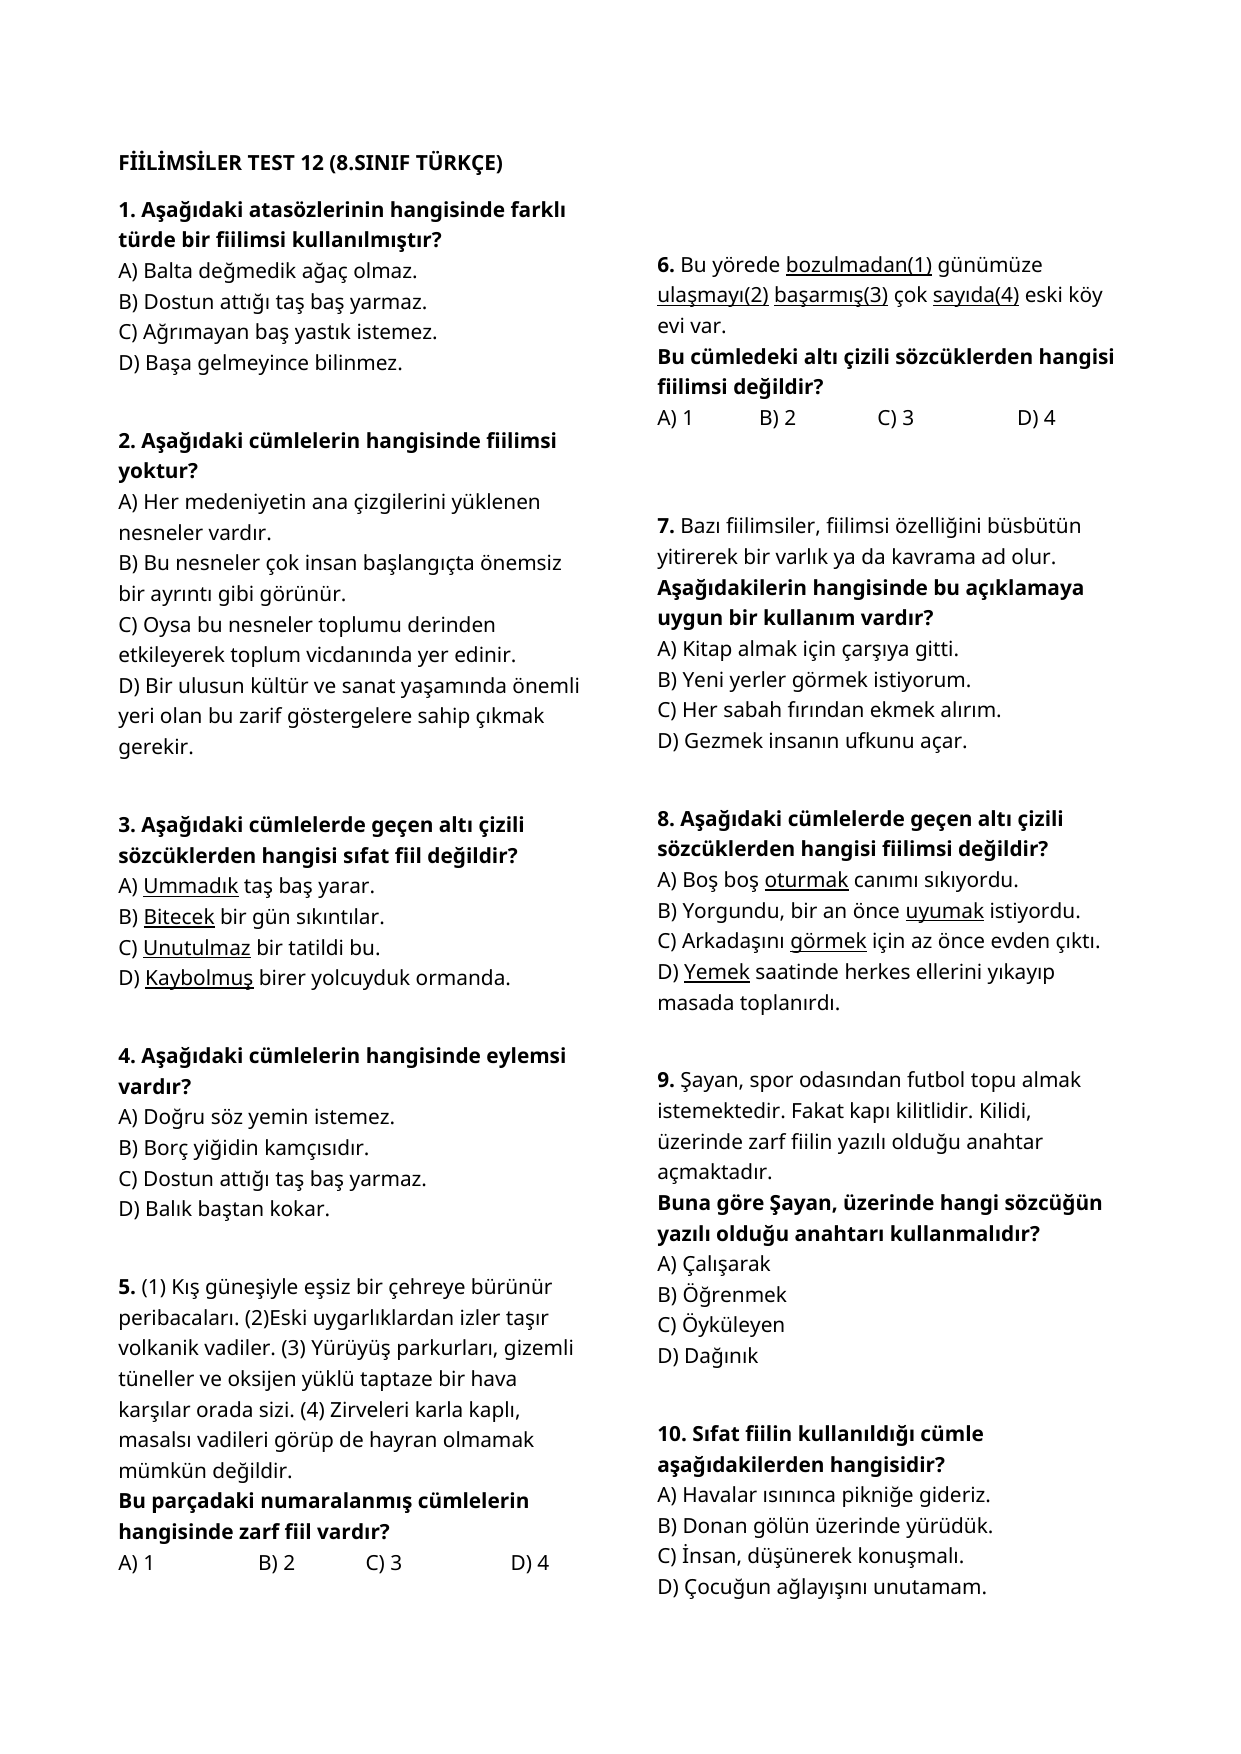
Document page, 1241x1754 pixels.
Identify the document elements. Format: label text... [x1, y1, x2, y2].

text 7. Bazı fiilimsiler, fiilimsi özelliğini büsbütün yitirerek bir varlık ya da kavrama ad olur. Aşağıdakilerin hangisinde bu açıklamaya uygun bir kullanım vardır? A) Kitap almak için çarşıya gitti. B) Yeni yerler görmek istiyorum. C) Her sabah fırından ekmek alırım. D) Gezmek insanın ufkunu açar. [657, 450, 1122, 754]
text FİİLİMSİLER TEST 12 (8.SINIF TÜRKÇE) [118, 148, 583, 176]
text 4. Aşağıdaki cümlelerin hangisinde eylemsi vardır? A) Doğru söz yemin istemez. B) Borç yiğidin kamçısıdır. C) Dostun attığı taş baş yarmaz. D) Balık baştan kokar. [118, 1011, 583, 1223]
text 10. Sıfat fiilin kullanıldığı cümle aşağıdakilerden hangisidir? A) Havalar ısınınca pikniğe gideriz. B) Donan gölün üzerinde yürüdük. C) İnsan, düşünerek konuşmalı. D) Çocuğun ağlayışını unutamam. [657, 1388, 1122, 1601]
text 3. Aşağıdaki cümlelerde geçen altı çizili sözcüklerden hangisi sıfat fiil değildir? A) Ummadık taş baş yarar. B) Bitecek bir gün sıkıntılar. C) Unutulmaz bir tatildi bu. D) Kaybolmuş birer yolcuyduk ormanda. [118, 779, 583, 992]
text 2. Aşağıdaki cümlelerin hangisinde fiilimsi yoktur? A) Her medeniyetin ana çizgilerini yüklenen nesneler vardır. B) Bu nesneler çok insan başlangıçta önemsiz bir ayrıntı gibi görünür. C) Oysa bu nesneler toplumu derinden etkileyerek toplum vicdanında yer edinir. D) Bir ulusun kültür ve sanat yaşamında önemli yeri olan bu zarif göstergelere sahip çıkmak gerekir. [118, 395, 583, 761]
text 6. Bu yörede bozulmadan(1) günümüze ulaşmayı(2) başarmış(3) çok sayıda(4) eski köy evi var. Bu cümledeki altı çizili sözcüklerden hangisi fiilimsi değildir? A) 1 B) 2 C) 3 D) 4 [657, 219, 1122, 432]
text 8. Aşağıdaki cümlelerde geçen altı çizili sözcüklerden hangisi fiilimsi değildir? A) Boş boş oturmak canımı sıkıyordu. B) Yorgundu, bir an önce uyumak istiyordu. C) Arkadaşını görmek için az önce evden çıktı. D) Yemek saatinde herkes ellerini yıkayıp masada toplanırdı. [657, 773, 1122, 1016]
text 1. Aşağıdaki atasözlerinin hangisinde farklı türde bir fiilimsi kullanılmıştır? A) Balta değmedik ağaç olmaz. B) Dostun attığı taş baş yarmaz. C) Ağrımayan baş yastık istemez. D) Başa gelmeyince bilinmez. [118, 195, 583, 376]
text 5. (1) Kış güneşiyle eşsiz bir çehreye bürünür peribacaları. (2)Eski uygarlıklardan izler taşır volkanik vadiler. (3) Yürüyüş parkurları, gizemli tüneller ve oksijen yüklü taptaze bir hava karşılar orada sizi. (4) Zirveleri karla kaplı, masalsı vadileri görüp de hayran olmamak mümkün değildir. Bu parçadaki numaralanmış cümlelerin hangisinde zarf fiil vardır? A) 1 B) 2 C) 3 D) 4 [118, 1242, 583, 1576]
text 9. Şayan, spor odasından futbol topu almak istemektedir. Fakat kapı kilitlidir. Kilidi, üzerinde zarf fiilin yazılı olduğu anahtar açmaktadır. Buna göre Şayan, üzerinde hangi sözcüğün yazılı olduğu anahtarı kullanmalıdır? A) Çalışarak B) Öğrenmek C) Öyküleyen D) Dağınık [657, 1035, 1122, 1370]
